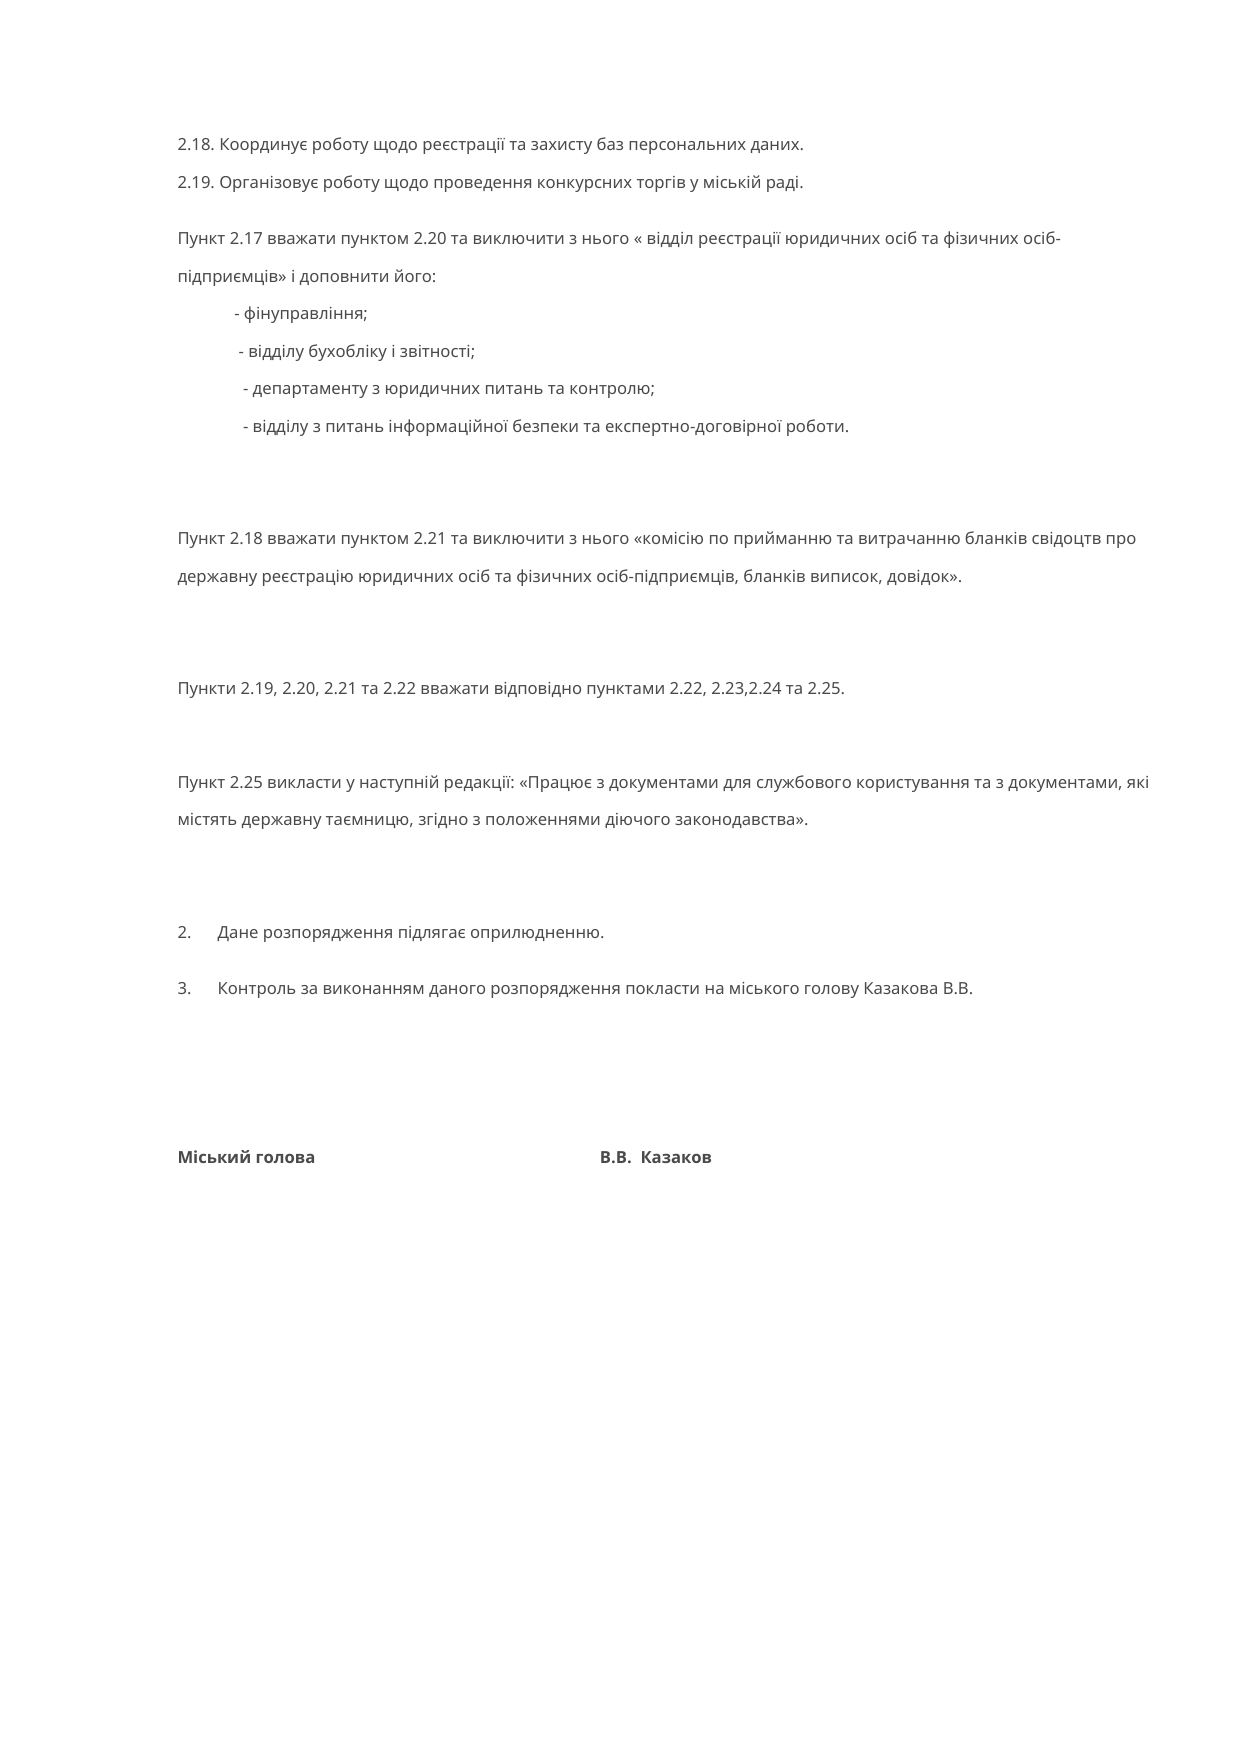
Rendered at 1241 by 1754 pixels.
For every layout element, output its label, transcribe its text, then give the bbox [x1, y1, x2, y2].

text 2. Дане розпорядження підлягає оприлюдненню. [177, 906, 1152, 943]
text 2.18. Координує роботу щодо реєстрації та захисту баз персональних даних. 2.19. Організовує роботу щодо проведення конкурсних торгів у міській раді. [177, 118, 1152, 193]
text Пункти 2.19, 2.20, 2.21 та 2.22 вважати відповідно пунктами 2.22, 2.23,2.24 та 2.25. [177, 662, 1152, 699]
text Пункт 2.25 викласти у наступній редакції: «Працює з документами для службового користування та з документами, які містять державну таємницю, згідно з положеннями діючого законодавства». [177, 718, 1152, 831]
text Пункт 2.17 вважати пунктом 2.20 та виключити з нього « відділ реєстрації юридичних осіб та фізичних осіб-підприємців» і доповнити його: - фінуправління; - відділу бухобліку і звітності; - департаменту з юридичних питань та контролю; - відділу з питань інформаційної безпеки та експертно-договірної роботи. [177, 212, 1152, 437]
text Пункт 2.18 вважати пунктом 2.21 та виключити з нього «комісію по прийманню та витрачанню бланків свідоцтв про державну реєстрацію юридичних осіб та фізичних осіб-підприємців, бланків виписок, довідок». [177, 512, 1152, 587]
text Міський голова В.В. Казаков [177, 1131, 1152, 1168]
text 3. Контроль за виконанням даного розпорядження покласти на міського голову Казакова В.В. [177, 962, 1152, 999]
